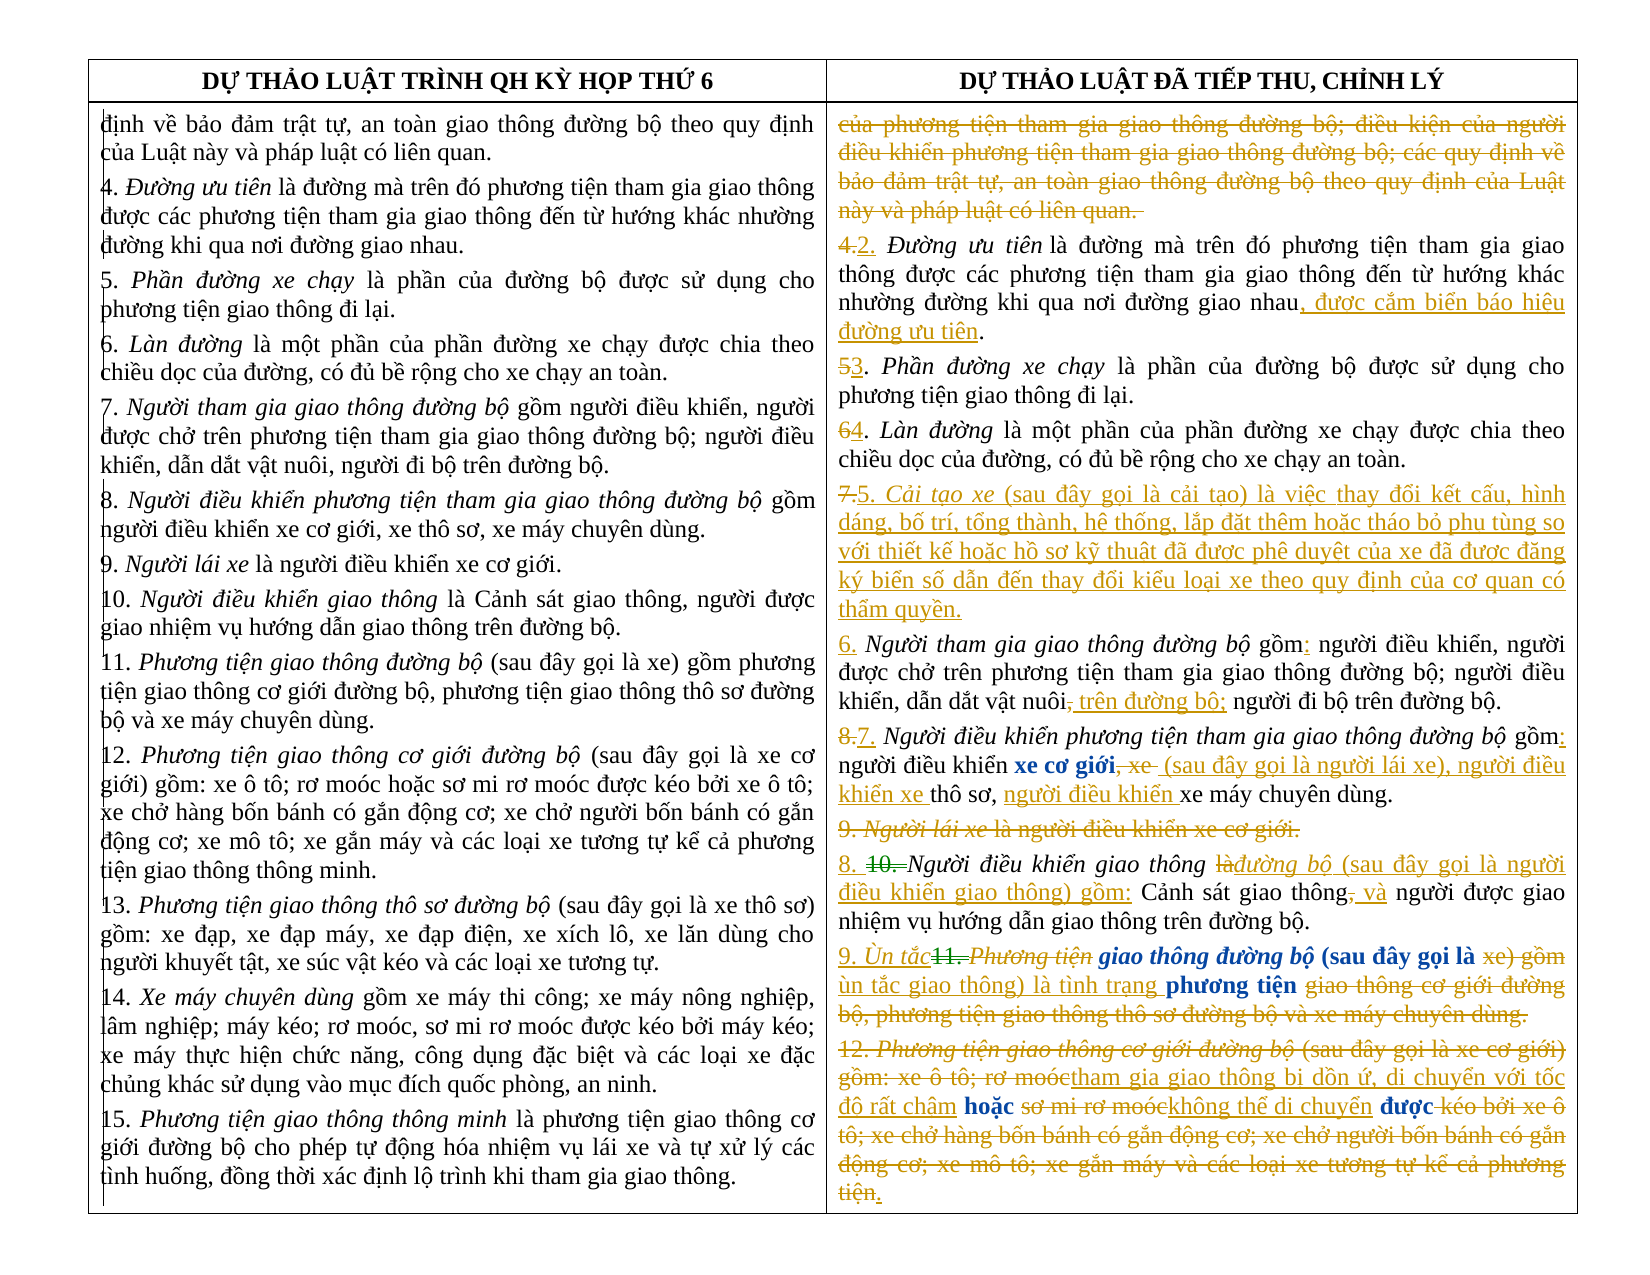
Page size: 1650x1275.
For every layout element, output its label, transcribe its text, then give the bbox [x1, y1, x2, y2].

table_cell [89, 103, 826, 1212]
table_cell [827, 103, 1577, 1212]
table_header DỰ THẢO LUẬT TRÌNH QH KỲ HỌP THỨ 6 [89, 60, 826, 101]
table_header DỰ THẢO LUẬT ĐÃ TIẾP THU, CHỈNH LÝ [827, 60, 1577, 101]
